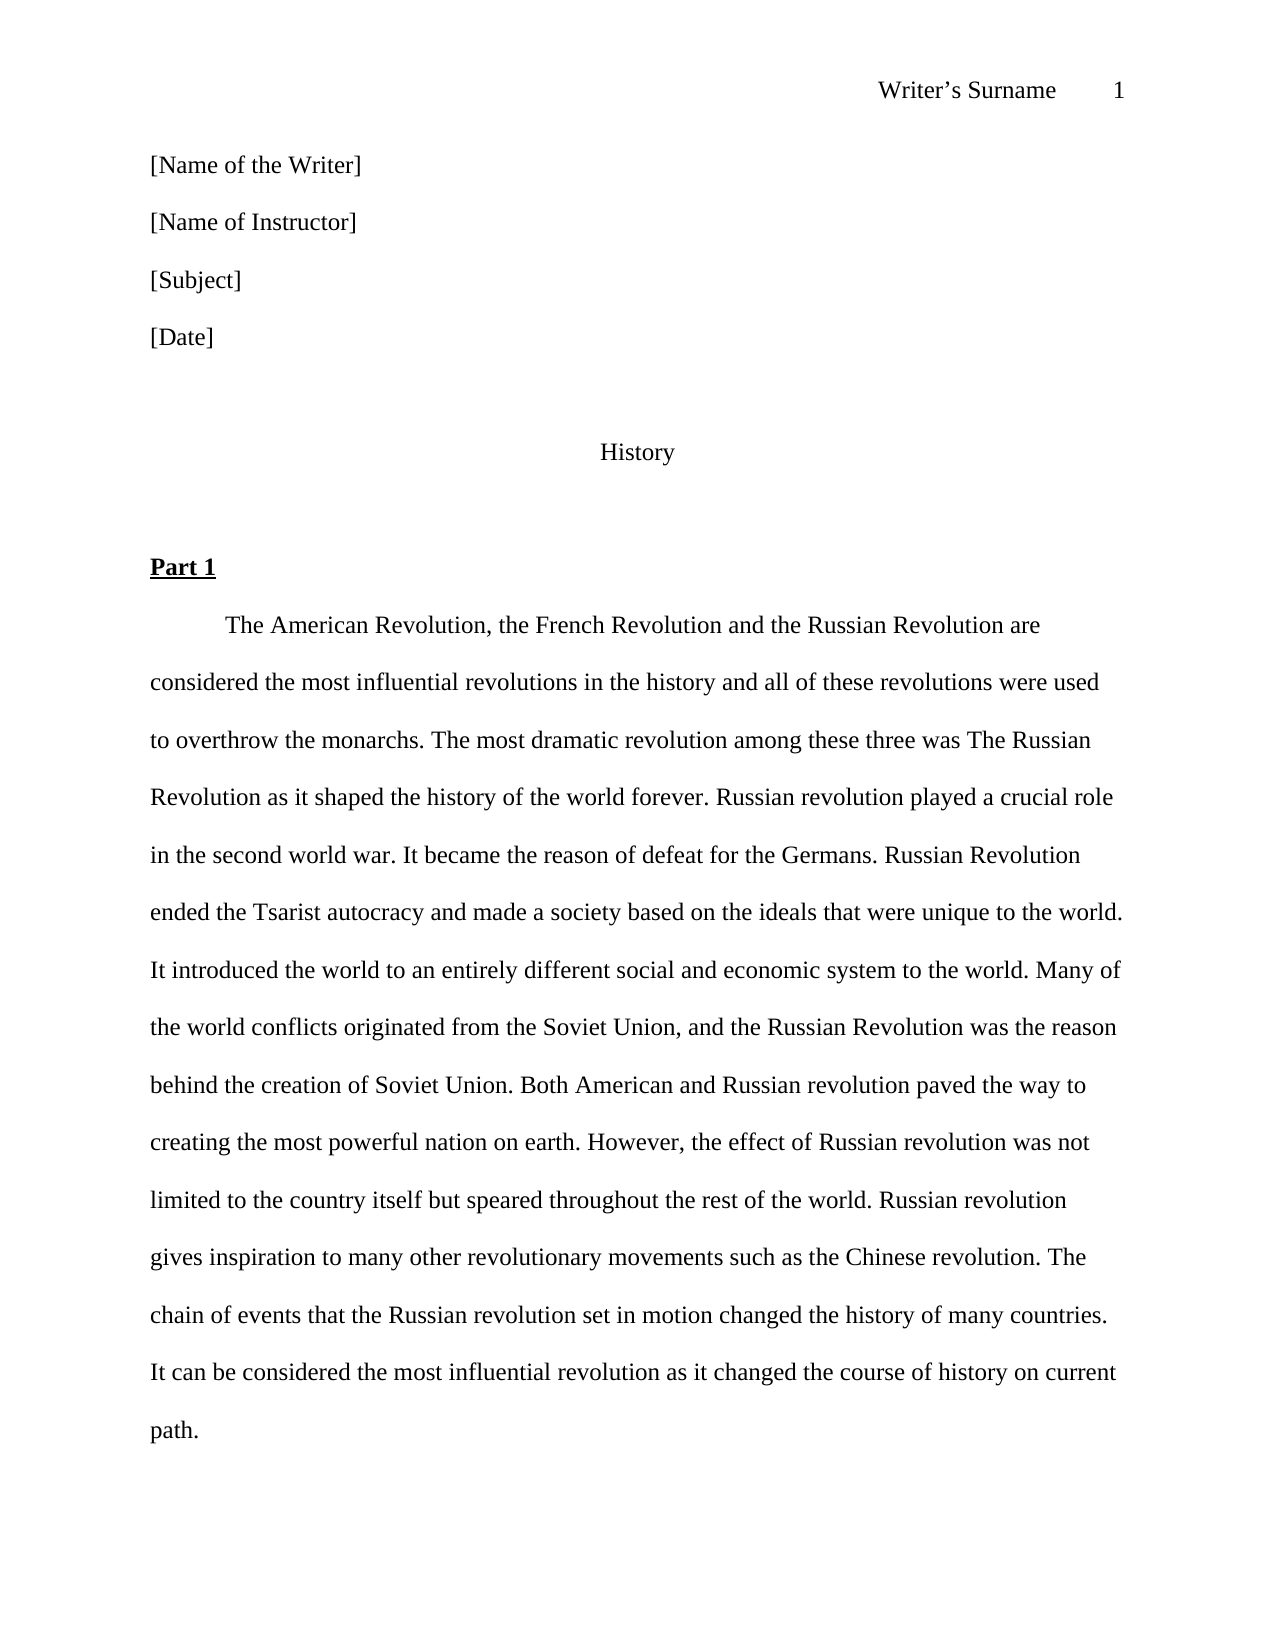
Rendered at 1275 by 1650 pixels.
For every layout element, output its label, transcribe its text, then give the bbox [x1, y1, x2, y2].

text The American Revolution, the French Revolution and the Russian Revolution are considered the most influential revolutions in the history and all of these revolutions were used to overthrow the monarchs. The most dramatic revolution among these three was The Russian Revolution as it shaped the history of the world forever. Russian revolution played a crucial role in the second world war. It became the reason of defeat for the Germans. Russian Revolution ended the Tsarist autocracy and made a society based on the ideals that were unique to the world. It introduced the world to an entirely different social and economic system to the world. Many of the world conflicts originated from the Soviet Union, and the Russian Revolution was the reason behind the creation of Soviet Union. Both American and Russian revolution paved the way to creating the most powerful nation on earth. However, the effect of Russian revolution was not limited to the country itself but speared throughout the rest of the world. Russian revolution gives inspiration to many other revolutionary movements such as the Chinese revolution. The chain of events that the Russian revolution set in motion changed the history of many countries. It can be considered the most influential revolution as it changed the course of history on current path. [150, 610, 1125, 1444]
text Part 1 [150, 552, 1125, 581]
text [Date] [150, 322, 1125, 351]
text [Subject] [150, 265, 1125, 294]
text [Name of Instructor] [150, 207, 1125, 236]
text History [150, 437, 1125, 466]
text [Name of the Writer] [150, 150, 1125, 179]
